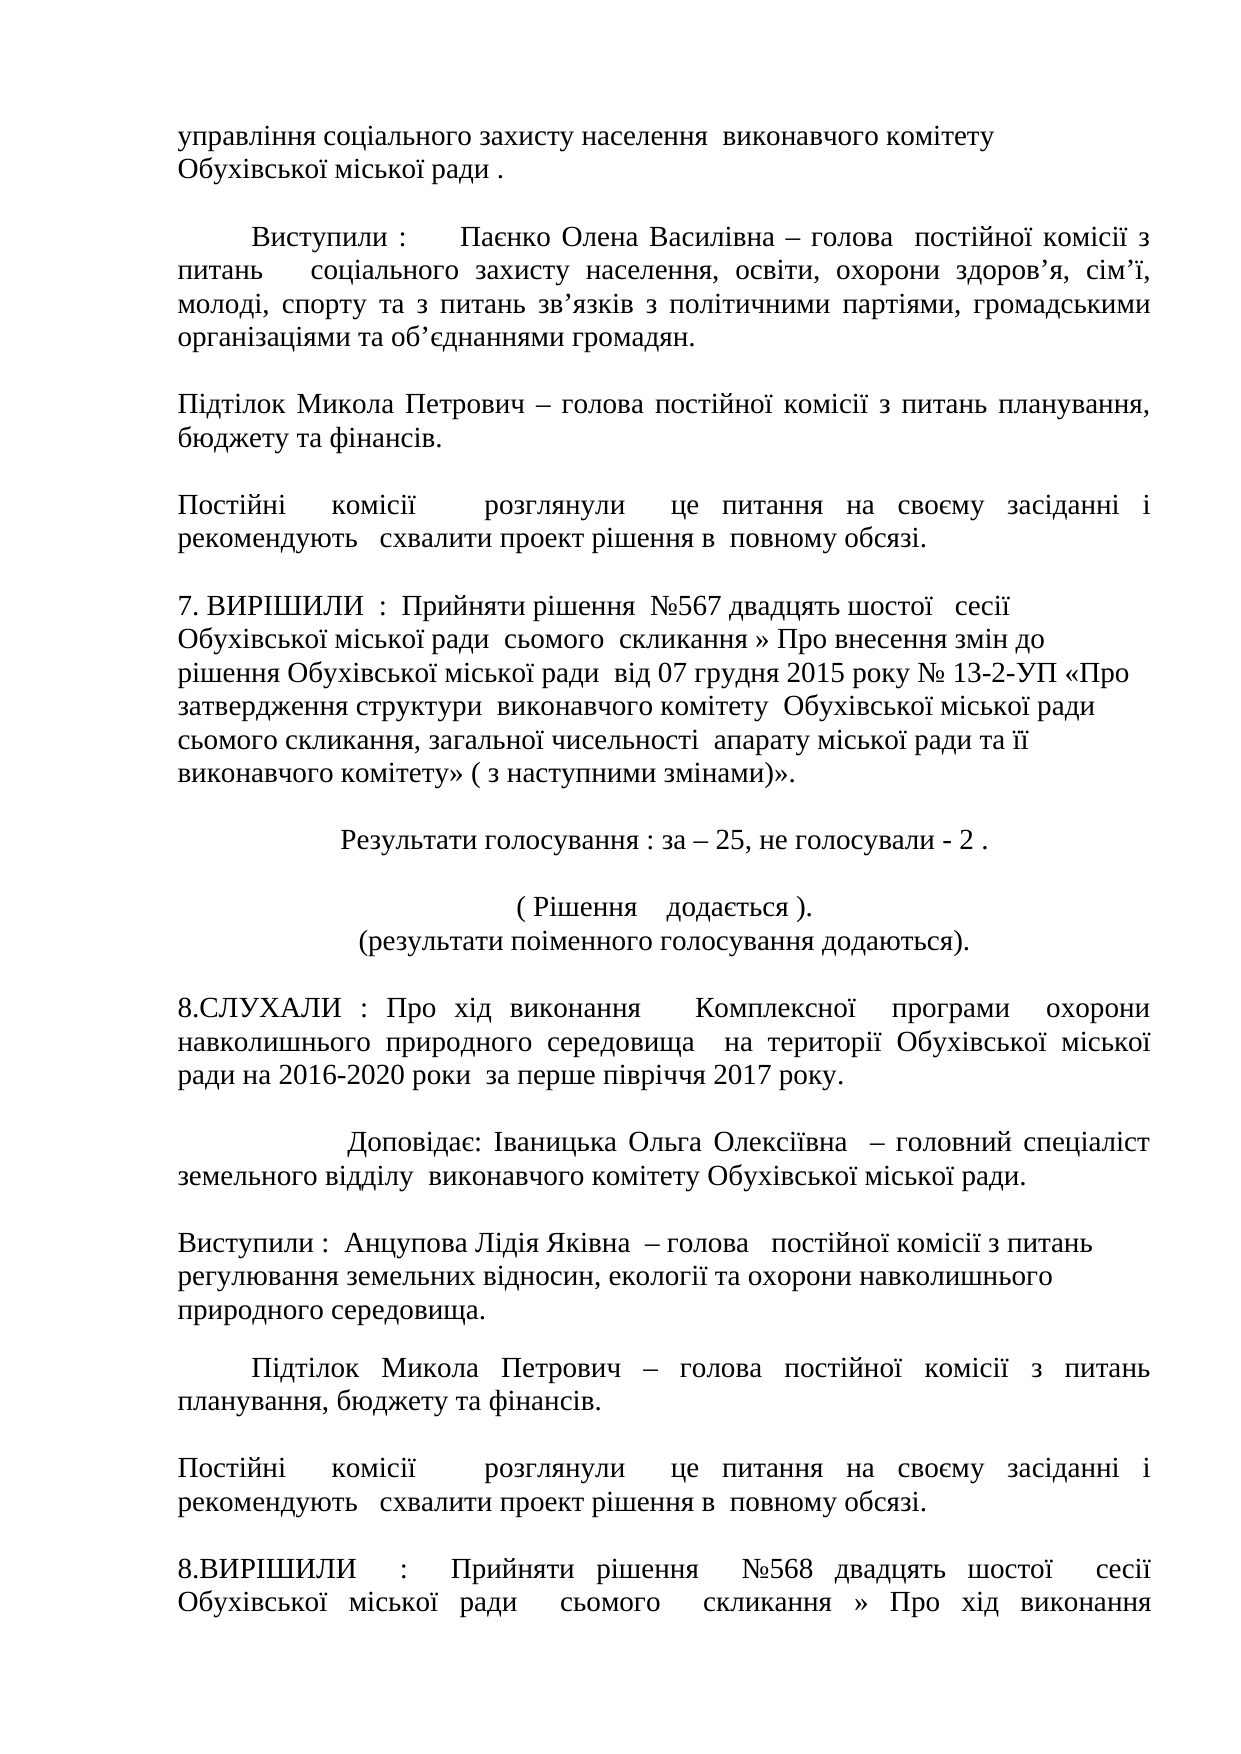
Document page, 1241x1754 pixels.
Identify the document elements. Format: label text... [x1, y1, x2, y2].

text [177, 118, 1152, 185]
subtitle (результати поіменного голосування додаються). [177, 923, 1152, 957]
subtitle Доповідає: Іваницька Ольга Олексіївна – головний спеціаліст земельного відділу виконавчого комітету Обухівської міської ради. [177, 1124, 1152, 1191]
subtitle Постійні комісії розглянули це питання на своєму засіданні і рекомендують схвалити проект рішення в повному обсязі. [177, 487, 1152, 554]
list 8.СЛУХАЛИ : Про хід виконання Комплексної програми охорони навколишнього природного середовища на території Обухівської міської ради на 2016-2020 роки за перше півріччя 2017 року. [177, 990, 1152, 1091]
subtitle ( Рішення додається ). [177, 889, 1152, 923]
subtitle Постійні комісії розглянули це питання на своєму засіданні і рекомендують схвалити проект рішення в повному обсязі. [177, 1450, 1152, 1517]
subtitle Виступили : Паєнко Олена Василівна – голова постійної комісії з питань соціального захисту населення, освіти, охорони здоров’я, сім’ї, молоді, спорту та з питань зв’язків з політичними партіями, громадськими організаціями та об’єднаннями громадян. [177, 219, 1152, 353]
subtitle Результати голосування : за – 25, не голосували - 2 . [177, 822, 1152, 856]
text Підтілок Микола Петрович – голова постійної комісії з питань планування, бюджету та фінансів. [177, 386, 1152, 453]
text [177, 1551, 1152, 1618]
text Виступили : Анцупова Лідія Яківна – голова постійної комісії з питань регулювання земельних відносин, екології та охорони навколишнього природного середовища. [177, 1225, 1152, 1326]
text 7. ВИРІШИЛИ : Прийняти рішення №567 двадцять шостої сесії Обухівської міської ради сьомого скликання » Про внесення змін до рішення Обухівської міської ради від 07 грудня 2015 року № 13-2-УП «Про затвердження структури виконавчого комітету Обухівської міської ради сьомого скликання, загальної чисельності апарату міської ради та її виконавчого комітету» ( з наступними змінами)». [177, 588, 1152, 789]
text Підтілок Микола Петрович – голова постійної комісії з питань планування, бюджету та фінансів. [177, 1350, 1152, 1417]
